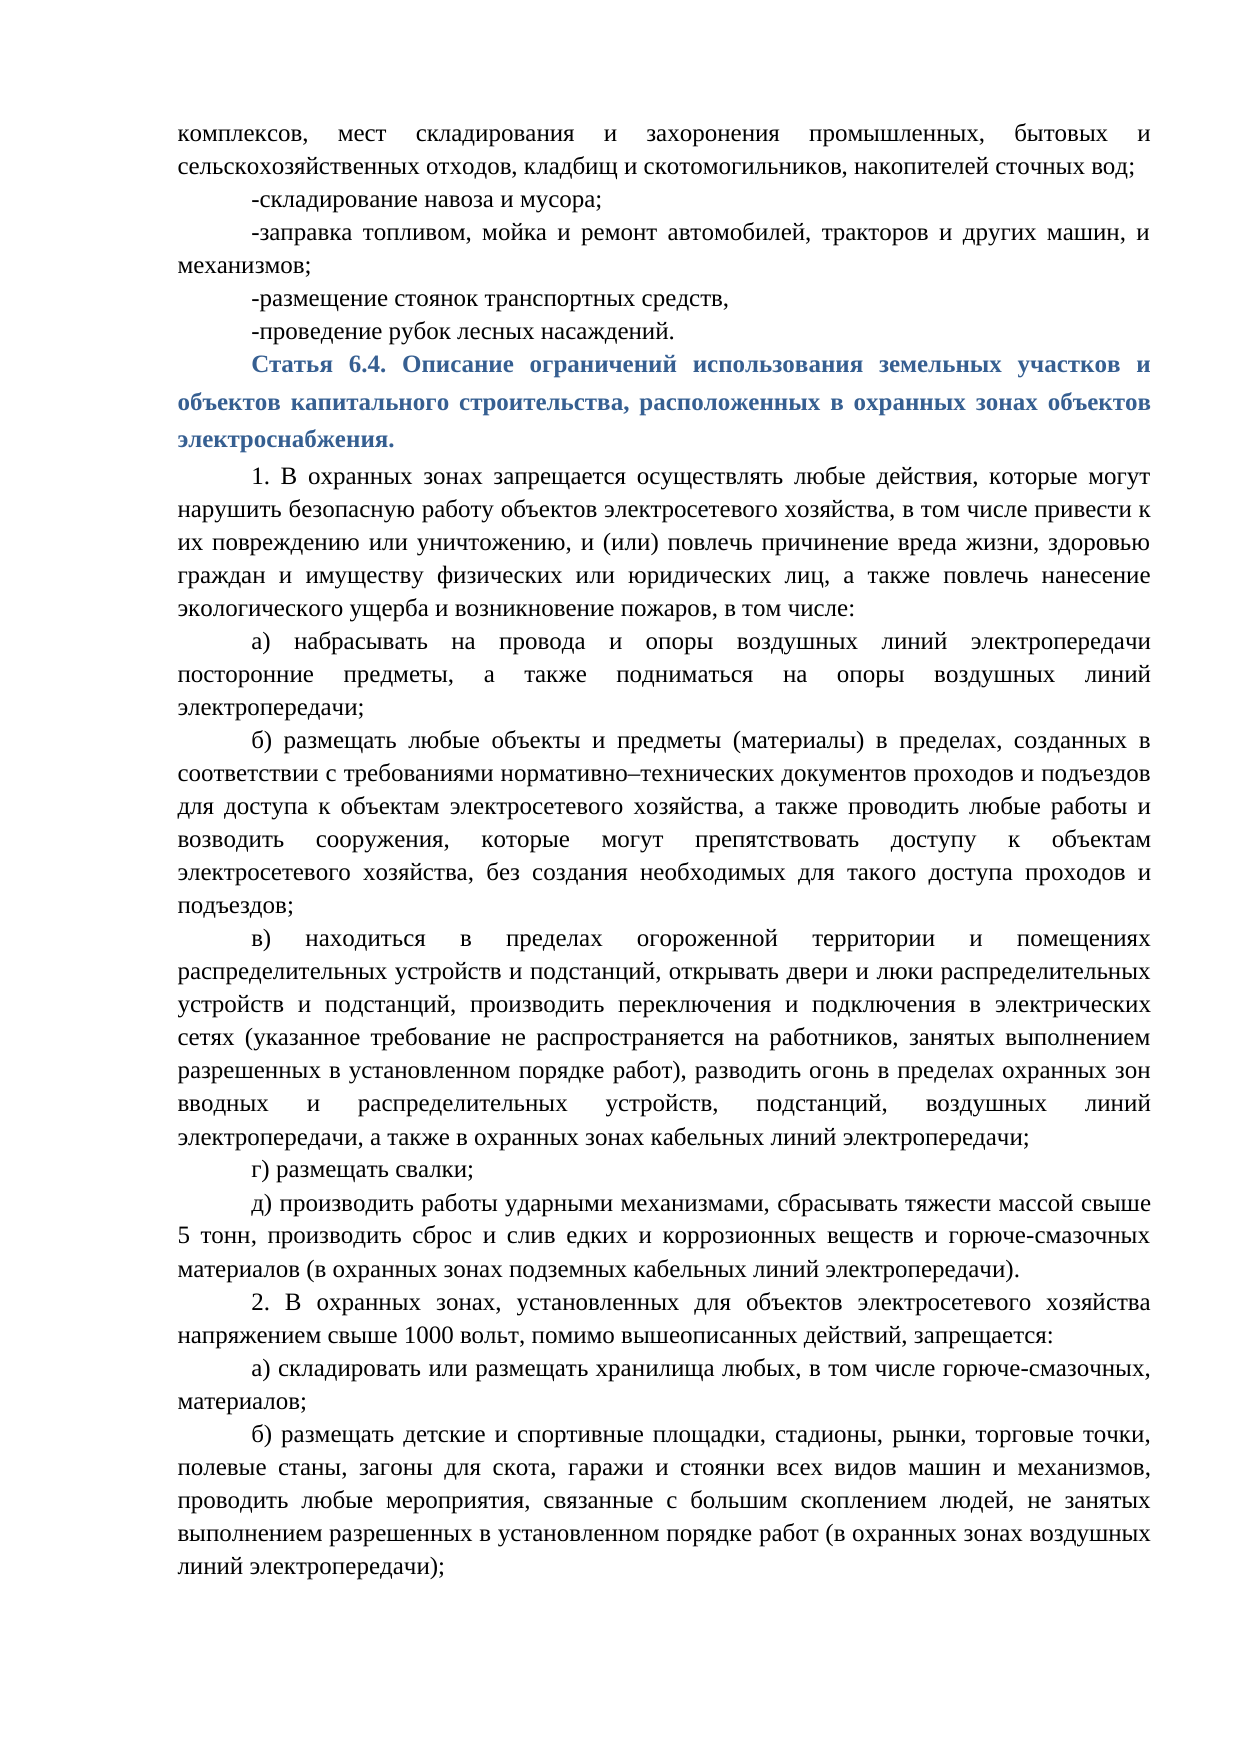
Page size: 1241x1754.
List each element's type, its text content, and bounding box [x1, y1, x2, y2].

text д) производить работы ударными механизмами, сбрасывать тяжести массой свыше 5 тонн, производить сброс и слив едких и коррозионных веществ и горюче-смазочных материалов (в охранных зонах подземных кабельных линий электропередачи). [177, 1188, 1152, 1282]
text а) складировать или размещать хранилища любых, в том числе горюче-смазочных, материалов; [177, 1353, 1152, 1414]
text 2. В охранных зонах, установленных для объектов электросетевого хозяйства напряжением свыше 1000 вольт, помимо вышеописанных действий, запрещается: [177, 1287, 1152, 1348]
text -размещение стоянок транспортных средств, [177, 283, 1152, 312]
text а) набрасывать на провода и опоры воздушных линий электропередачи посторонние предметы, а также подниматься на опоры воздушных линий электропередачи; [177, 626, 1152, 721]
text -проведение рубок лесных насаждений. [177, 316, 1152, 345]
text б) размещать детские и спортивные площадки, стадионы, рынки, торговые точки, полевые станы, загоны для скота, гаражи и стоянки всех видов машин и механизмов, проводить любые мероприятия, связанные с большим скоплением людей, не занятых выполнением разрешенных в установленном порядке работ (в охранных зонах воздушных линий электропередачи); [177, 1419, 1152, 1579]
subtitle Статья 6.4. Описание ограничений использования земельных участков и объектов капитального строительства, расположенных в охранных зонах объектов электроснабжения. [177, 349, 1152, 453]
text 1. В охранных зонах запрещается осуществлять любые действия, которые могут нарушить безопасную работу объектов электросетевого хозяйства, в том числе привести к их повреждению или уничтожению, и (или) повлечь причинение вреда жизни, здоровью граждан и имуществу физических или юридических лиц, а также повлечь нанесение экологического ущерба и возникновение пожаров, в том числе: [177, 461, 1152, 622]
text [177, 118, 1152, 180]
text в) находиться в пределах огороженной территории и помещениях распределительных устройств и подстанций, открывать двери и люки распределительных устройств и подстанций, производить переключения и подключения в электрических сетях (указанное требование не распространяется на работников, занятых выполнением разрешенных в установленном порядке работ), разводить огонь в пределах охранных зон вводных и распределительных устройств, подстанций, воздушных линий электропередачи, а также в охранных зонах кабельных линий электропередачи; [177, 923, 1152, 1150]
text г) размещать свалки; [177, 1154, 1152, 1183]
text -складирование навоза и мусора; [177, 184, 1152, 213]
text б) размещать любые объекты и предметы (материалы) в пределах, созданных в соответствии с требованиями нормативно–технических документов проходов и подъездов для доступа к объектам электросетевого хозяйства, а также проводить любые работы и возводить сооружения, которые могут препятствовать доступу к объектам электросетевого хозяйства, без создания необходимых для такого доступа проходов и подъездов; [177, 725, 1152, 919]
text -заправка топливом, мойка и ремонт автомобилей, тракторов и других машин, и механизмов; [177, 217, 1152, 279]
